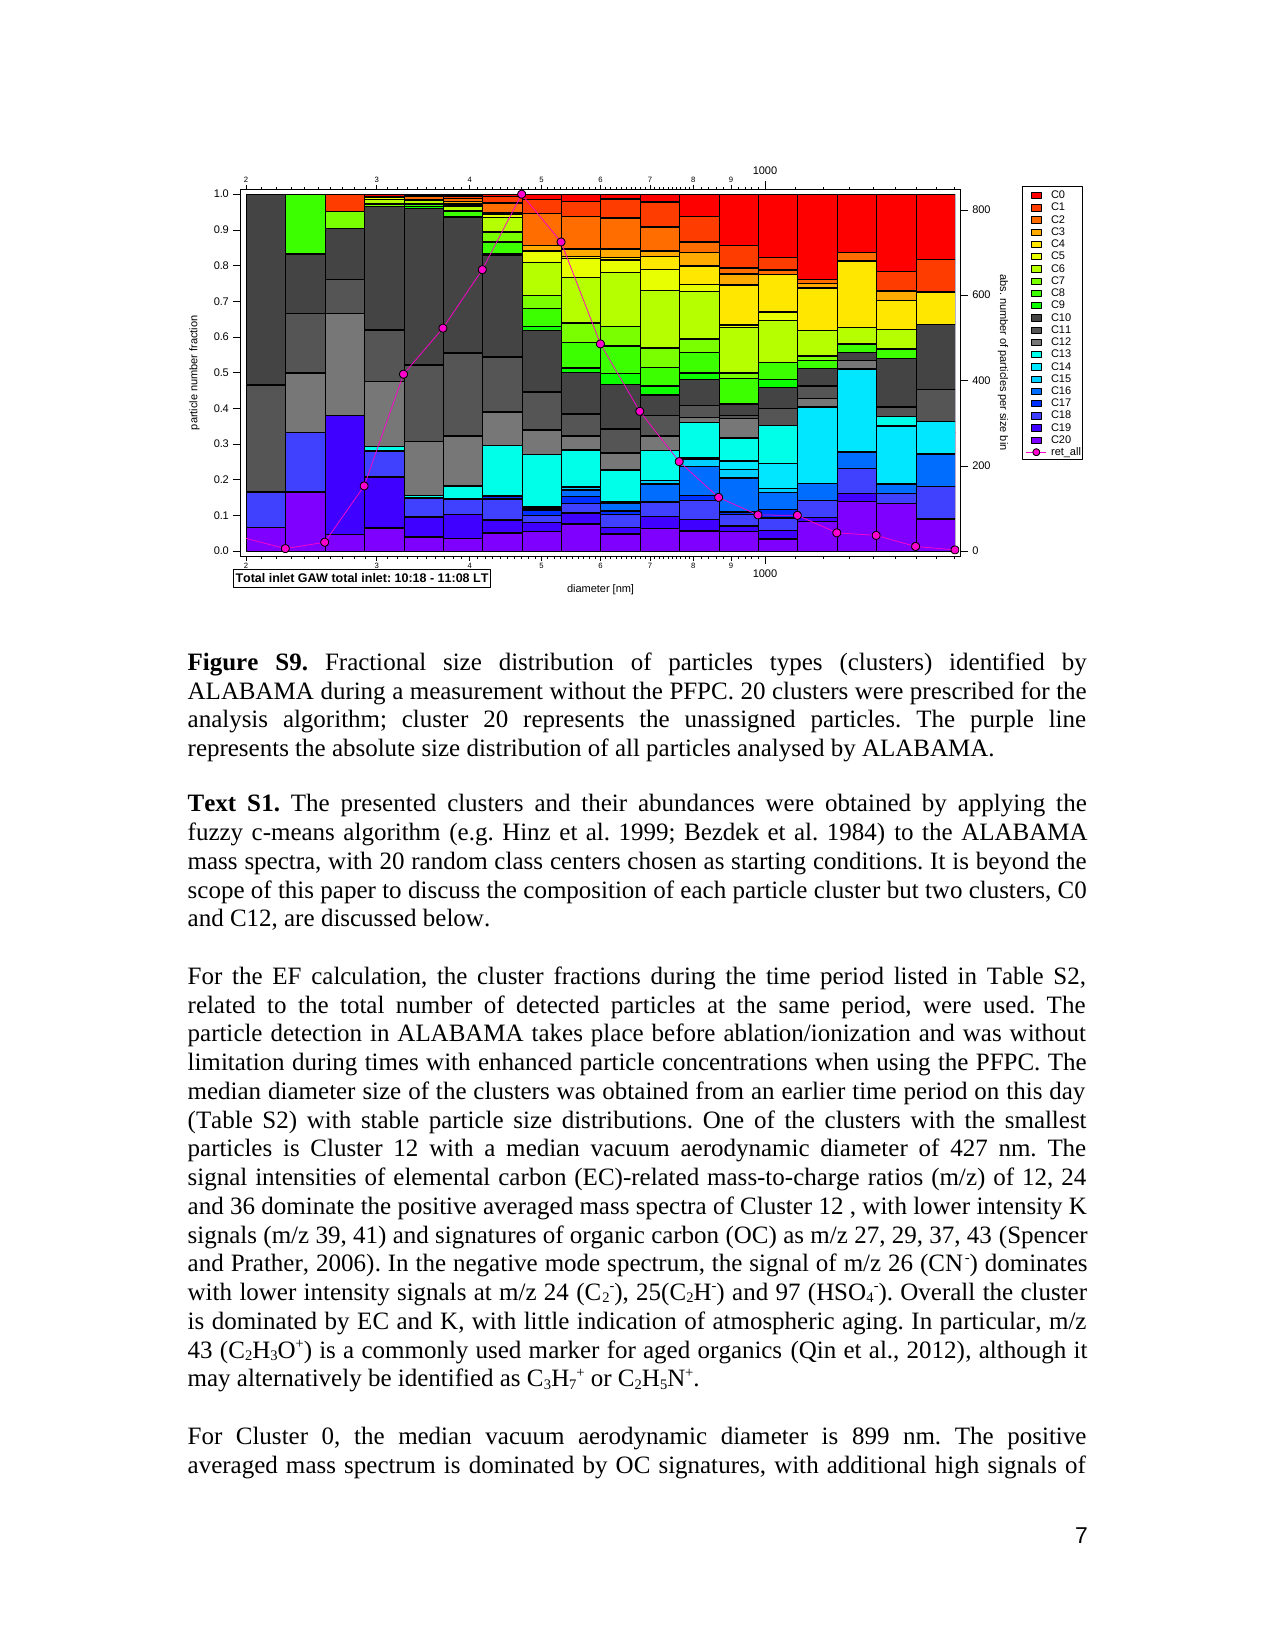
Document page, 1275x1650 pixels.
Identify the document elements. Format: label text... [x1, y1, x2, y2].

text Figure S9. Fractional size distribution of particles types (clusters) identified by ALABAMA during a measurement without the PFPC. 20 clusters were prescribed for the analysis algorithm; cluster 20 represents the unassigned particles. The purple line represents the absolute size distribution of all particles analysed by ALABAMA. [187, 647, 1087, 762]
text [187, 1421, 1087, 1478]
text Text S1. The presented clusters and their abundances were obtained by applying the fuzzy c-means algorithm (e.g. Hinz et al. 1999; Bezdek et al. 1984) to the ALABAMA mass spectra, with 20 random class centers chosen as starting conditions. It is beyond the scope of this paper to discuss the composition of each particle cluster but two clusters, C0 and C12, are discussed below. [187, 788, 1087, 932]
text For the EF calculation, the cluster fractions during the time period listed in Table S2, related to the total number of detected particles at the same period, were used. The particle detection in ALABAMA takes place before ablation/ionization and was without limitation during times with enhanced particle concentrations when using the PFPC. The median diameter size of the clusters was obtained from an earlier time period on this day (Table S2) with stable particle size distributions. One of the clusters with the smallest particles is Cluster 12 with a median vacuum aerodynamic diameter of 427 nm. The signal intensities of elemental carbon (EC)-related mass-to-charge ratios (m/z) of 12, 24 and 36 dominate the positive averaged mass spectra of Cluster 12 , with lower intensity K signals (m/z 39, 41) and signatures of organic carbon (OC) as m/z 27, 29, 37, 43 (Spencer and Prather, 2006). In the negative mode spectrum, the signal of m/z 26 (CN-) dominates with lower intensity signals at m/z 24 (C2-), 25(C2H-) and 97 (HSO4-). Overall the cluster is dominated by EC and K, with little indication of atmospheric aging. In particular, m/z 43 (C2H3O+) is a commonly used marker for aged organics (Qin et al., 2012), although it may alternatively be identified as C3H7+ or C2H5N+. [187, 961, 1087, 1392]
